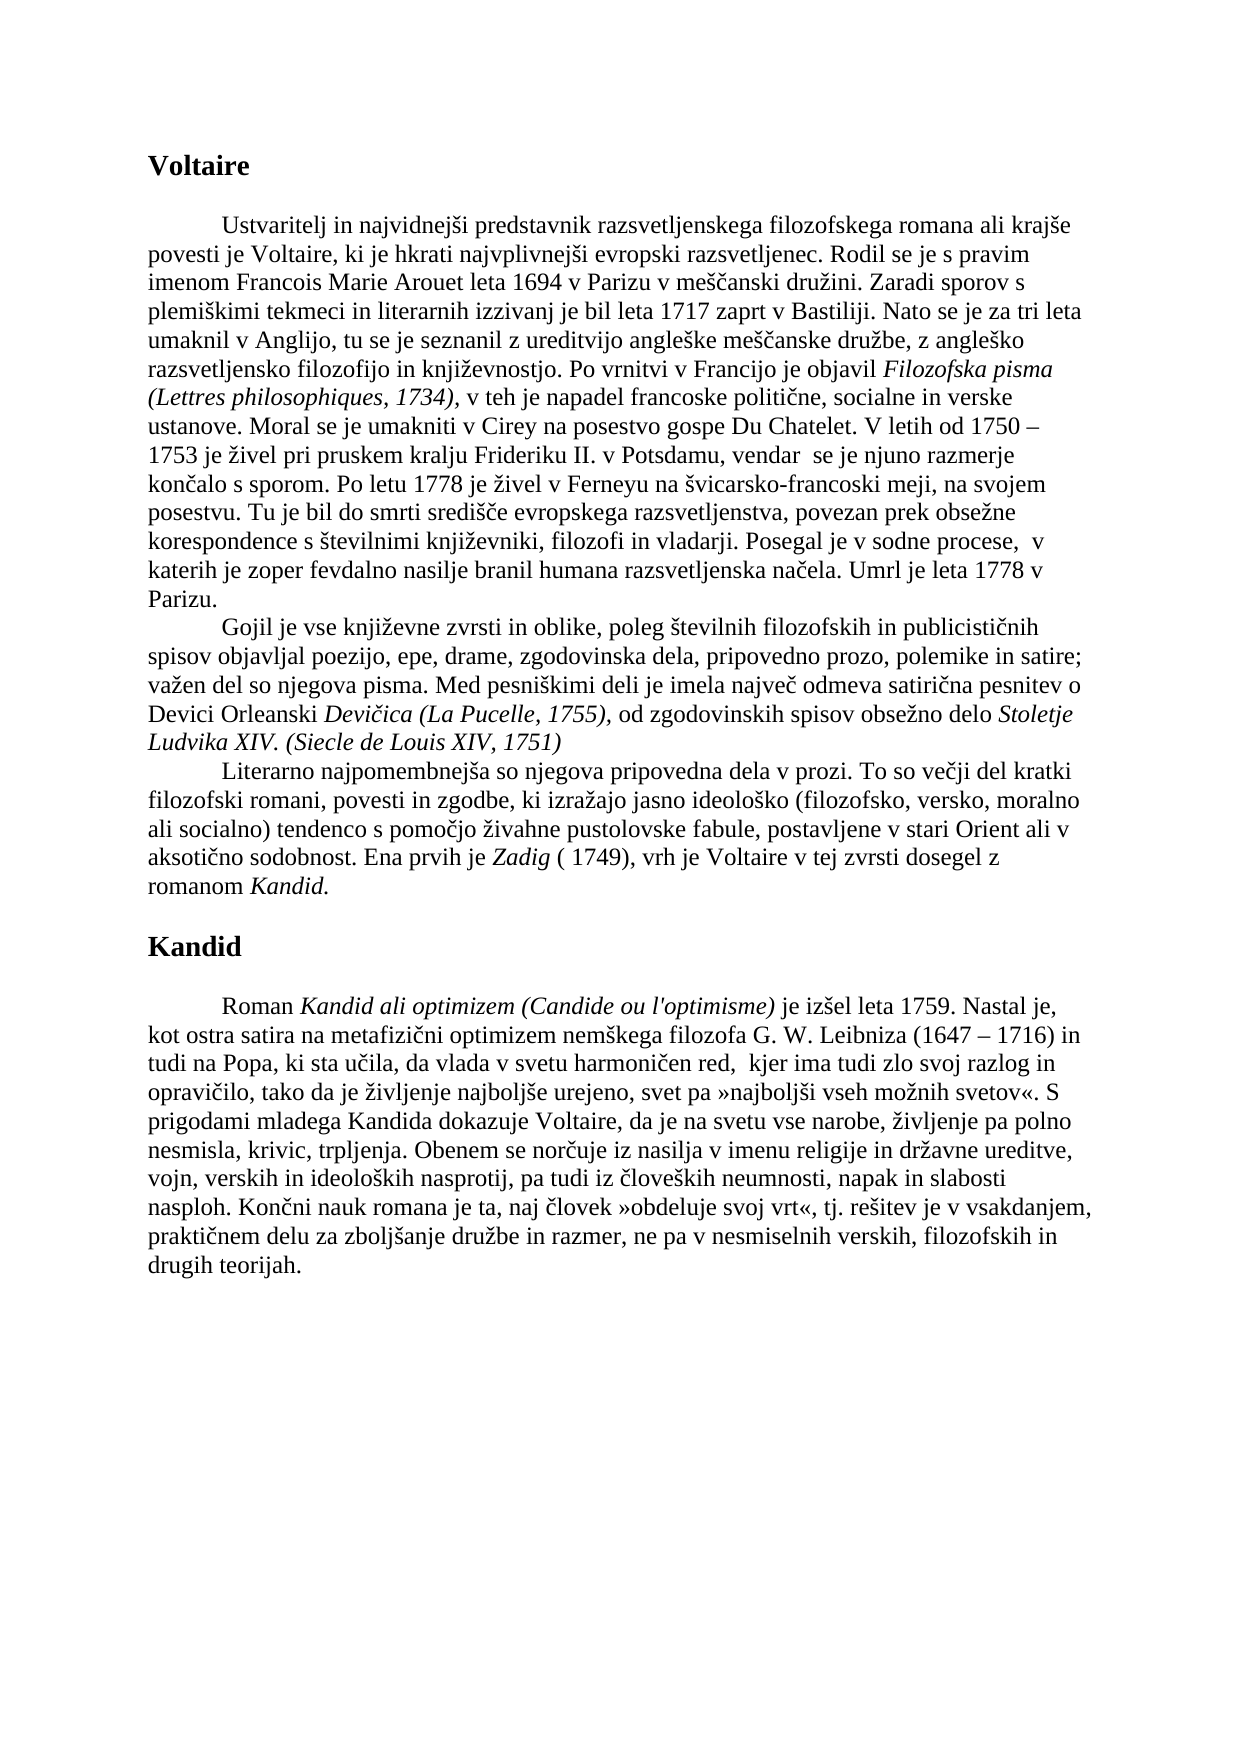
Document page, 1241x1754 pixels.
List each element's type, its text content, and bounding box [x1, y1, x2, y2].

text Ustvaritelj in najvidnejši predstavnik razsvetljenskega filozofskega romana ali krajše povesti je Voltaire, ki je hkrati najvplivnejši evropski razsvetljenec. Rodil se je s pravim imenom Francois Marie Arouet leta 1694 v Parizu v meščanski družini. Zaradi sporov s plemiškimi tekmeci in literarnih izzivanj je bil leta 1717 zaprt v Bastiliji. Nato se je za tri leta umaknil v Anglijo, tu se je seznanil z ureditvijo angleške meščanske družbe, z angleško razsvetljensko filozofijo in književnostjo. Po vrnitvi v Francijo je objavil Filozofska pisma (Lettres philosophiques, 1734), v teh je napadel francoske politične, socialne in verske ustanove. Moral se je umakniti v Cirey na posestvo gospe Du Chatelet. V letih od 1750 – 1753 je živel pri pruskem kralju Frideriku II. v Potsdamu, vendar se je njuno razmerje končalo s sporom. Po letu 1778 je živel v Ferneyu na švicarsko-francoski meji, na svojem posestvu. Tu je bil do smrti središče evropskega razsvetljenstva, povezan prek obsežne korespondence s številnimi književniki, filozofi in vladarji. Posegal je v sodne procese, v katerih je zoper fevdalno nasilje branil humana razsvetljenska načela. Umrl je leta 1778 v Parizu. [148, 210, 1093, 612]
text Kandid [148, 929, 1093, 962]
text Gojil je vse književne zvrsti in oblike, poleg številnih filozofskih in publicističnih spisov objavljal poezijo, epe, drame, zgodovinska dela, pripovedno prozo, polemike in satire; važen del so njegova pisma. Med pesniškimi deli je imela največ odmeva satirična pesnitev o Devici Orleanski Devičica (La Pucelle, 1755), od zgodovinskih spisov obsežno delo Stoletje Ludvika XIV. (Siecle de Louis XIV, 1751) [148, 612, 1093, 756]
text Voltaire [148, 148, 1093, 181]
text Literarno najpomembnejša so njegova pripovedna dela v prozi. To so večji del kratki filozofski romani, povesti in zgodbe, ki izražajo jasno ideološko (filozofsko, versko, moralno ali socialno) tendenco s pomočjo živahne pustolovske fabule, postavljene v stari Orient ali v aksotično sodobnost. Ena prvih je Zadig ( 1749), vrh je Voltaire v tej zvrsti dosegel z romanom Kandid. [148, 756, 1093, 900]
text Roman Kandid ali optimizem (Candide ou l'optimisme) je izšel leta 1759. Nastal je, kot ostra satira na metafizični optimizem nemškega filozofa G. W. Leibniza (1647 – 1716) in tudi na Popa, ki sta učila, da vlada v svetu harmoničen red, kjer ima tudi zlo svoj razlog in opravičilo, tako da je življenje najboljše urejeno, svet pa »najboljši vseh možnih svetov«. S prigodami mladega Kandida dokazuje Voltaire, da je na svetu vse narobe, življenje pa polno nesmisla, krivic, trpljenja. Obenem se norčuje iz nasilja v imenu religije in državne ureditve, vojn, verskih in ideoloških nasprotij, pa tudi iz človeških neumnosti, napak in slabosti nasploh. Končni nauk romana je ta, naj človek »obdeluje svoj vrt«, tj. rešitev je v vsakdanjem, praktičnem delu za zboljšanje družbe in razmer, ne pa v nesmiselnih verskih, filozofskih in drugih teorijah. [148, 991, 1093, 1278]
